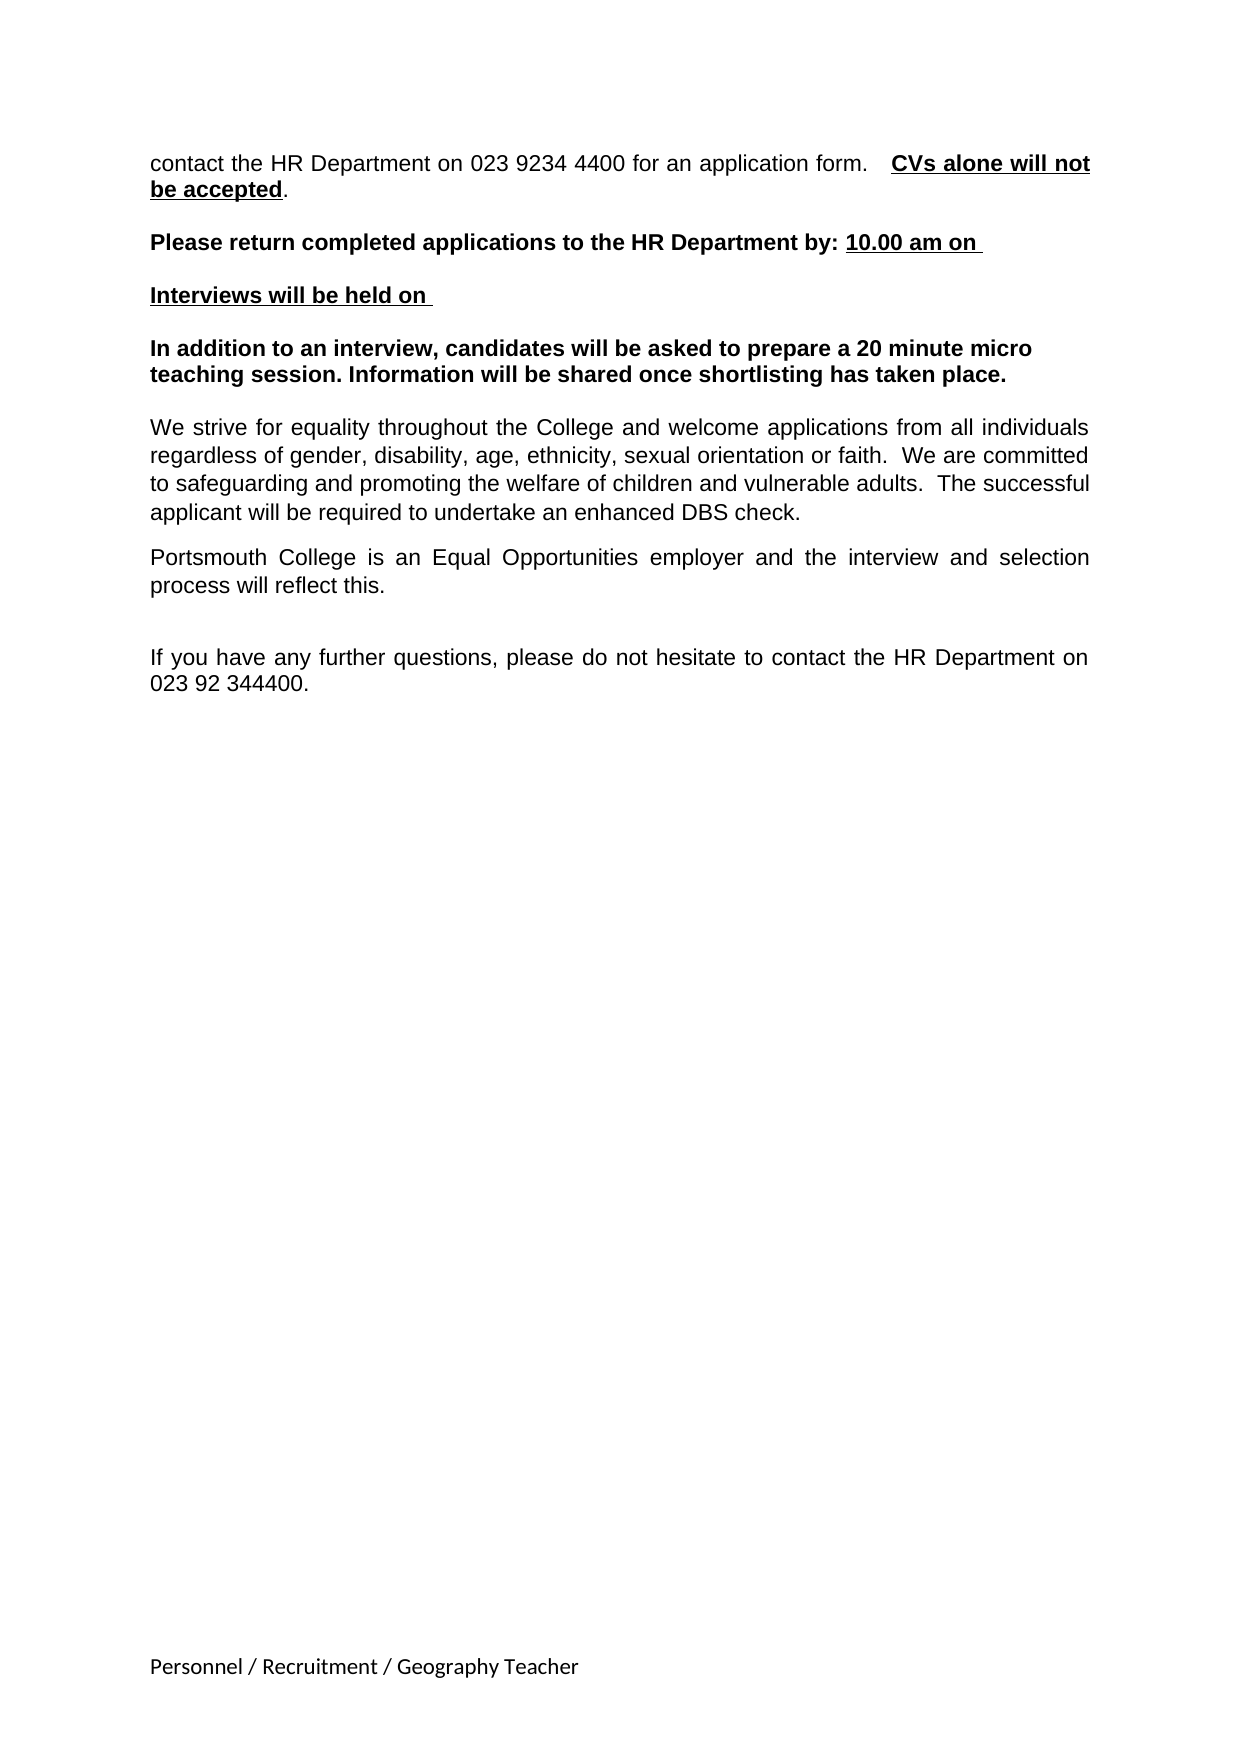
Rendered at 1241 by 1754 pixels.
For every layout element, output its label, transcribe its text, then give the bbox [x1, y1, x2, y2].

text We strive for equality throughout the College and welcome applications from all individuals regardless of gender, disability, age, ethnicity, sexual orientation or faith. We are committed to safeguarding and promoting the welfare of children and vulnerable adults. The successful applicant will be required to undertake an enhanced DBS check. [150, 413, 1090, 525]
text Portsmouth College is an Equal Opportunities employer and the interview and selection process will reflect this. [150, 544, 1090, 599]
text Interviews will be held on [150, 282, 1090, 308]
text In addition to an interview, candidates will be asked to prepare a 20 minute micro teaching session. Information will be shared once shortlisting has taken place. [150, 334, 1090, 387]
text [150, 150, 1090, 203]
text Please return completed applications to the HR Department by: 10.00 am on [150, 229, 1090, 255]
text If you have any further questions, please do not hesitate to contact the HR Department on 023 92 344400. [150, 644, 1090, 697]
